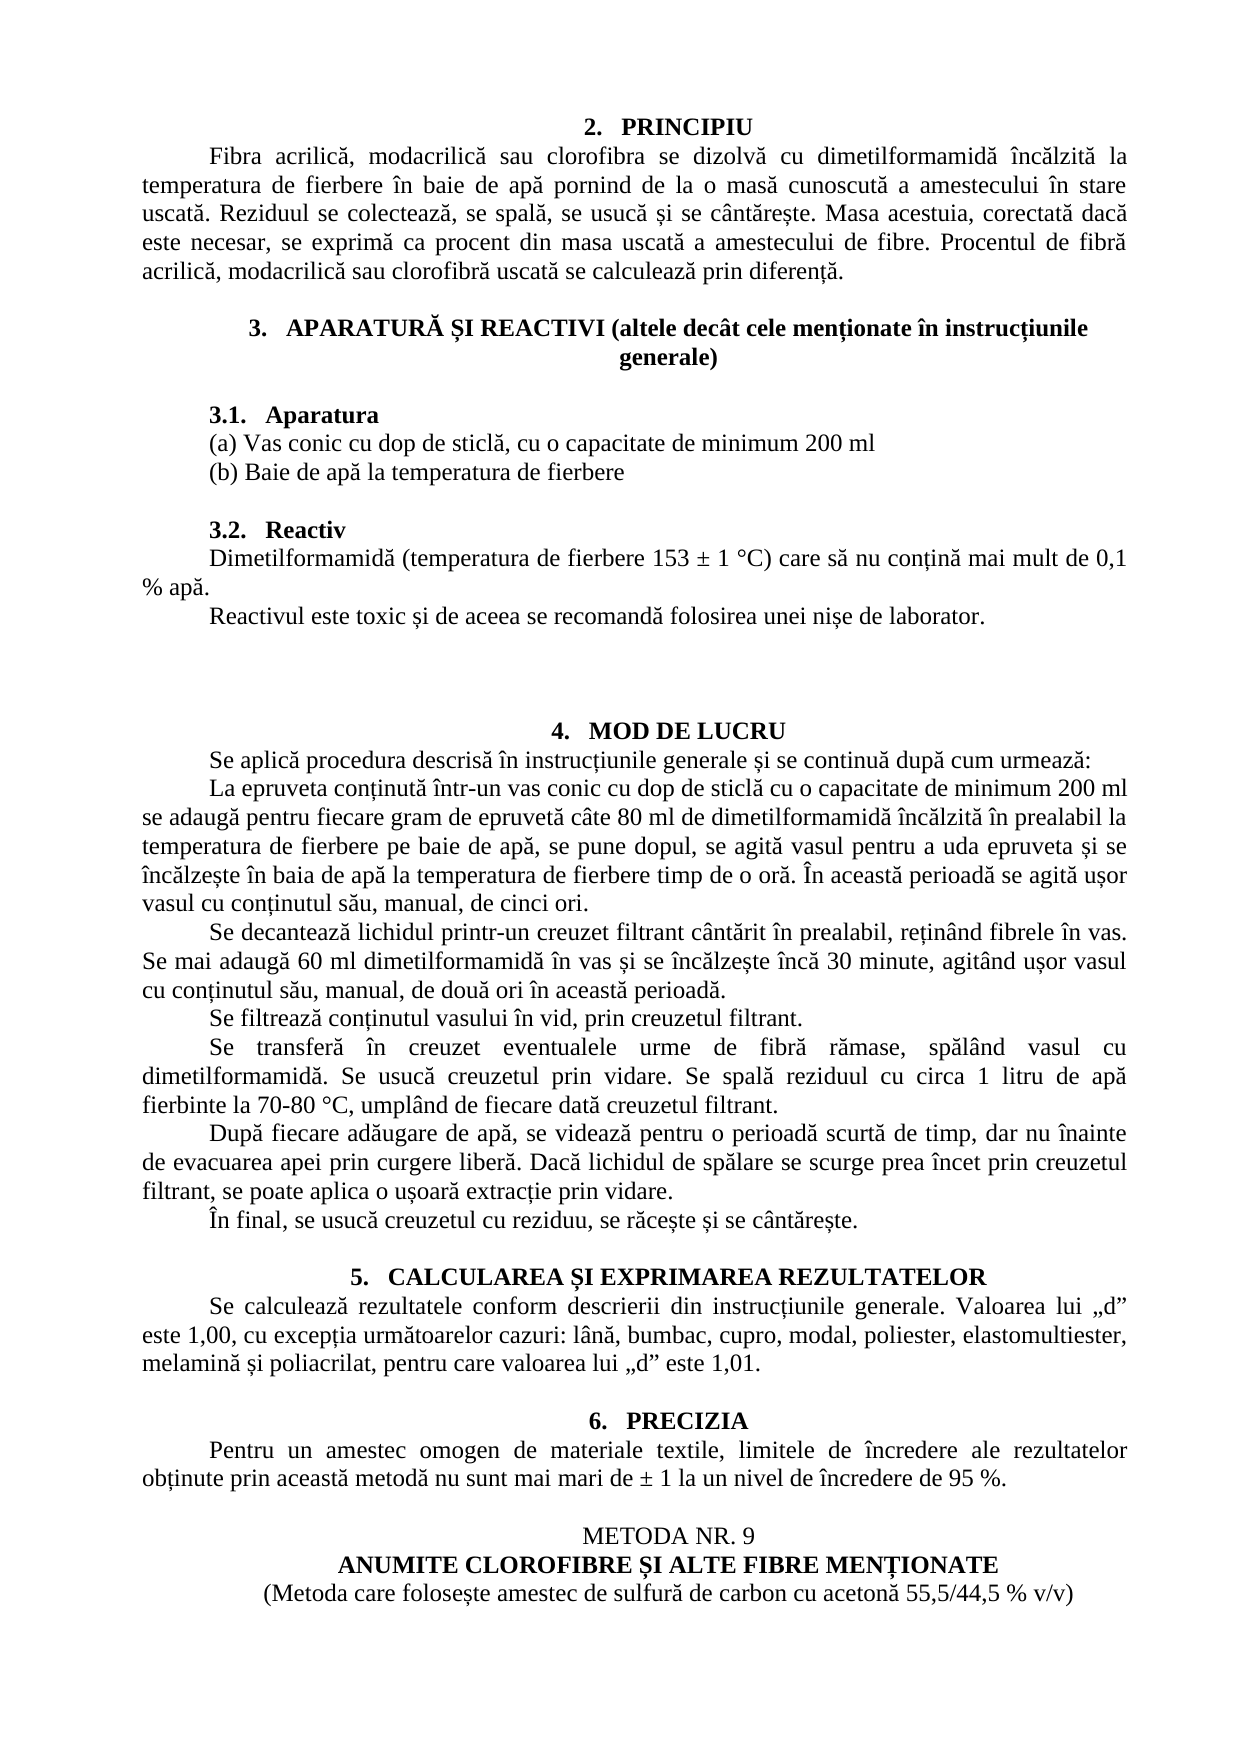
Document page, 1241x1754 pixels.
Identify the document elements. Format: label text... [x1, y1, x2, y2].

text În final, se usucă creuzetul cu reziduu, se răcește și se cântărește. [142, 1205, 1128, 1233]
list ANUMITE CLOROFIBRE ȘI ALTE FIBRE MENȚIONATE [209, 1550, 1128, 1578]
text Pentru un amestec omogen de materiale textile, limitele de încredere ale rezultatelor obținute prin această metodă nu sunt mai mari de ± 1 la un nivel de încredere de 95 %. [142, 1435, 1128, 1492]
list 3. APARATURĂ ȘI REACTIVI (altele decât cele menționate în instrucțiunile generale) [209, 313, 1128, 371]
text După fiecare adăugare de apă, se videază pentru o perioadă scurtă de timp, dar nu înainte de evacuarea apei prin curgere liberă. Dacă lichidul de spălare se scurge prea încet prin creuzetul filtrant, se poate aplica o ușoară extracție prin vidare. [142, 1118, 1128, 1205]
list 6. PRECIZIA [209, 1406, 1128, 1435]
text Se transferă în creuzet eventualele urme de fibră rămase, spălând vasul cu dimetilformamidă. Se usucă creuzetul prin vidare. Se spală reziduul cu circa 1 litru de apă fierbinte la 70-80 °C, umplând de fiecare dată creuzetul filtrant. [142, 1032, 1128, 1118]
list 2. PRINCIPIU [209, 112, 1128, 141]
text Se decantează lichidul printr-un creuzet filtrant cântărit în prealabil, reținând fibrele în vas. Se mai adaugă 60 ml dimetilformamidă în vas și se încălzește încă 30 minute, agitând ușor vasul cu conținutul său, manual, de două ori în această perioadă. [142, 917, 1128, 1003]
list (b) Baie de apă la temperatura de fierbere [209, 457, 1128, 486]
text Se filtrează conținutul vasului în vid, prin creuzetul filtrant. [142, 1003, 1128, 1032]
text Se calculează rezultatele conform descrierii din instrucțiunile generale. Valoarea lui „d” este 1,00, cu excepția următoarelor cazuri: lână, bumbac, cupro, modal, poliester, elastomultiester, melamină și poliacrilat, pentru care valoarea lui „d” este 1,01. [142, 1291, 1128, 1377]
text Dimetilformamidă (temperatura de fierbere 153 ± 1 °C) care să nu conțină mai mult de 0,1 % apă. [142, 543, 1128, 601]
list (a) Vas conic cu dop de sticlă, cu o capacitate de minimum 200 ml [209, 428, 1128, 457]
text La epruveta conținută într-un vas conic cu dop de sticlă cu o capacitate de minimum 200 ml se adaugă pentru fiecare gram de epruvetă câte 80 ml de dimetilformamidă încălzită în prealabil la temperatura de fierbere pe baie de apă, se pune dopul, se agită vasul pentru a uda epruveta și se încălzește în baia de apă la temperatura de fierbere timp de o oră. În această perioadă se agită ușor vasul cu conținutul său, manual, de cinci ori. [142, 773, 1128, 917]
list 4. MOD DE LUCRU [209, 716, 1128, 745]
text Fibra acrilică, modacrilică sau clorofibra se dizolvă cu dimetilformamidă încălzită la temperatura de fierbere în baie de apă pornind de la o masă cunoscută a amestecului în stare uscată. Reziduul se colectează, se spală, se usucă și se cântărește. Masa acestuia, corectată dacă este necesar, se exprimă ca procent din masa uscată a amestecului de fibre. Procentul de fibră acrilică, modacrilică sau clorofibră uscată se calculează prin diferență. [142, 141, 1128, 285]
list METODA NR. 9 [209, 1521, 1128, 1550]
list (Metoda care folosește amestec de sulfură de carbon cu acetonă 55,5/44,5 % v/v) [209, 1578, 1128, 1607]
text Reactivul este toxic și de aceea se recomandă folosirea unei nișe de laborator. [142, 601, 1128, 630]
list 3.1. Aparatura [209, 400, 1128, 428]
list 3.2. Reactiv [209, 515, 1128, 543]
list 5. CALCULAREA ȘI EXPRIMAREA REZULTATELOR [209, 1262, 1128, 1291]
text Se aplică procedura descrisă în instrucțiunile generale și se continuă după cum urmează: [142, 745, 1128, 773]
